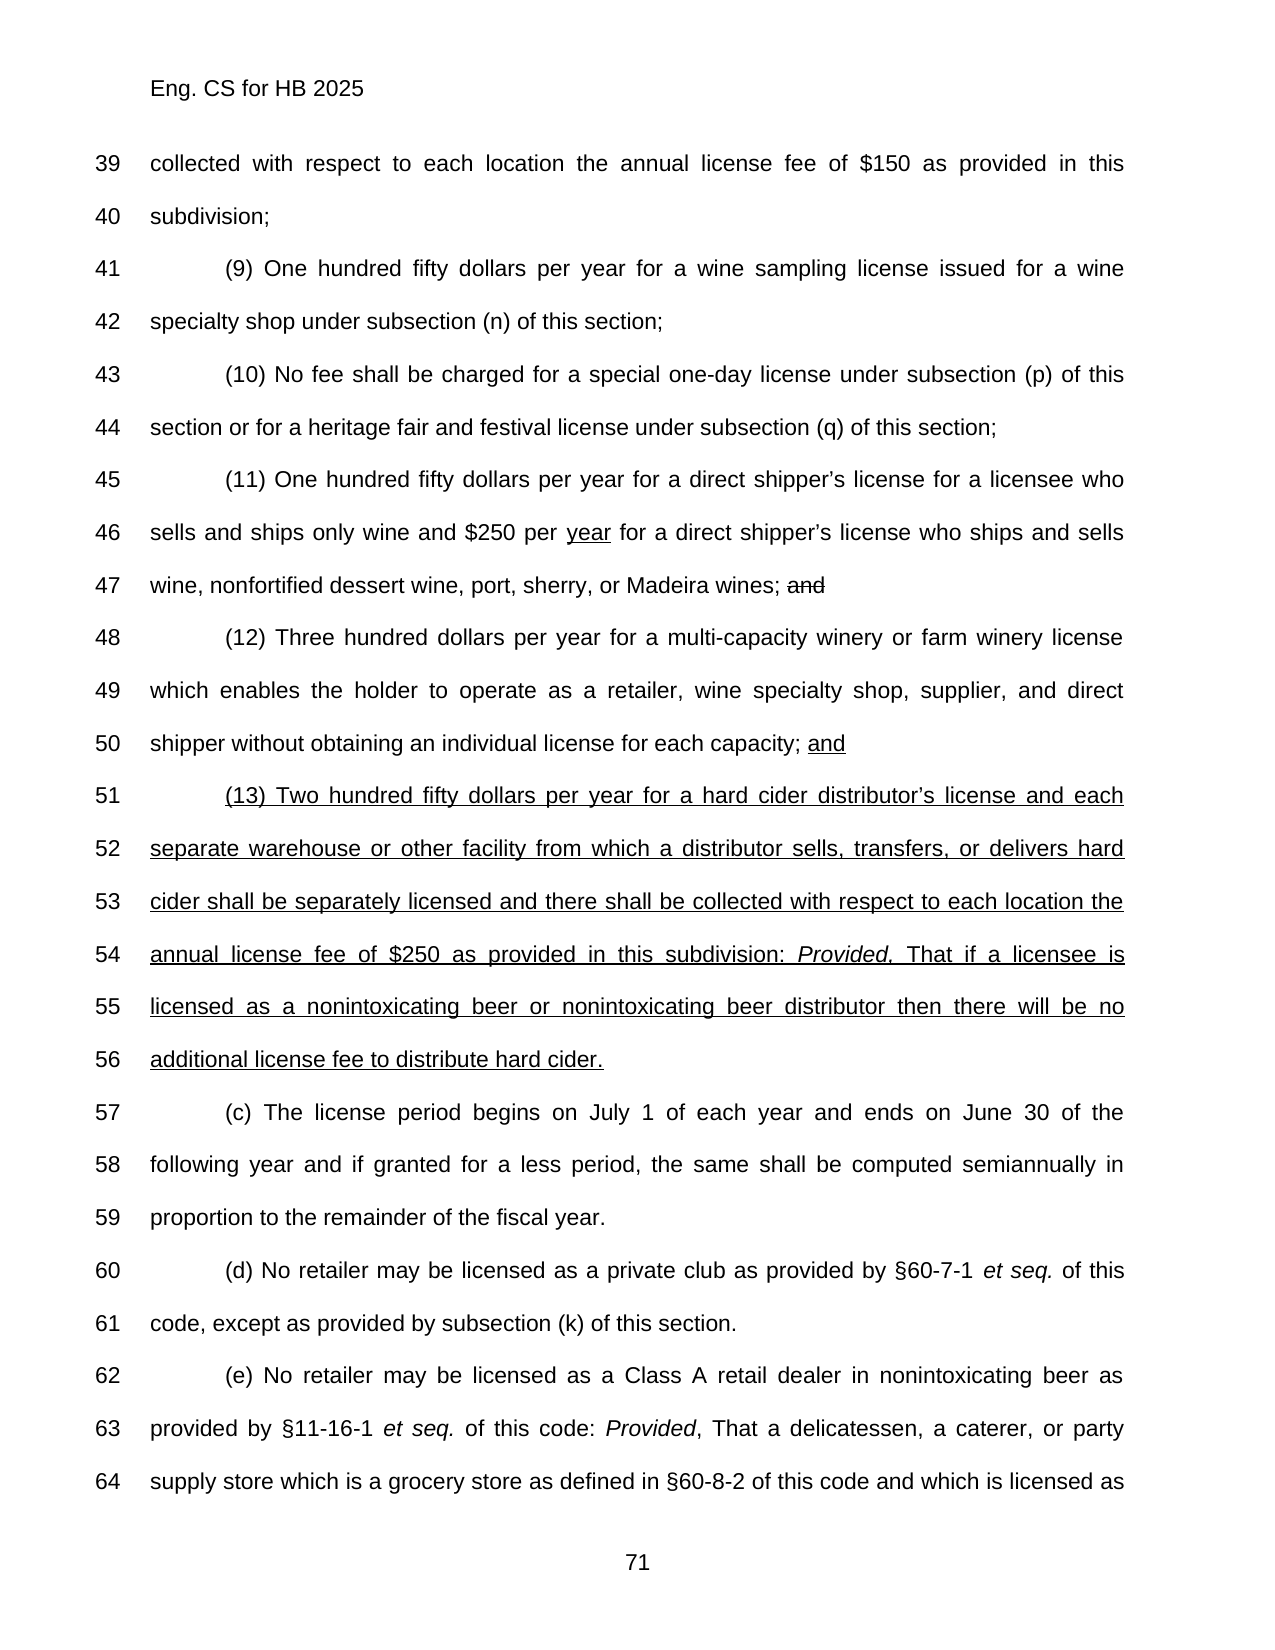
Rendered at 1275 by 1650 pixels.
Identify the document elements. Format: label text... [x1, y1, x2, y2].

text (13) Two hundred fifty dollars per year for a hard cider distributor’s license and each separate warehouse or other facility from which a distributor sells, transfers, or delivers hard cider shall be separately licensed and there shall be collected with respect to each location the annual license fee of $250 as provided in this subdivision: Provided, That if a licensee is licensed as a nonintoxicating beer or nonintoxicating beer distributor then there will be no additional license fee to distribute hard cider. [150, 859, 1125, 963]
text (13) Two hundred fifty dollars per year for a hard cider distributor’s license and each separate warehouse or other facility from which a distributor sells, transfers, or delivers hard cider shall be separately licensed and there shall be collected with respect to each location the annual license fee of $250 as provided in this subdivision: Provided, That if a licensee is licensed as a nonintoxicating beer or nonintoxicating beer distributor then there will be no additional license fee to distribute hard cider. [150, 782, 1125, 858]
text (9) One hundred fifty dollars per year for a wine sampling license issued for a wine specialty shop under subsection (n) of this section; [150, 255, 1125, 334]
text (c) The license period begins on July 1 of each year and ends on June 30 of the following year and if granted for a less period, the same shall be computed semiannually in proportion to the remainder of the fiscal year. [150, 1099, 1125, 1231]
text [150, 1362, 1125, 1494]
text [150, 150, 1125, 229]
text (10) No fee shall be charged for a special one-day license under subsection (p) of this section or for a heritage fair and festival license under subsection (q) of this section; [150, 361, 1125, 440]
text (13) Two hundred fifty dollars per year for a hard cider distributor’s license and each separate warehouse or other facility from which a distributor sells, transfers, or delivers hard cider shall be separately licensed and there shall be collected with respect to each location the annual license fee of $250 as provided in this subdivision: Provided, That if a licensee is licensed as a nonintoxicating beer or nonintoxicating beer distributor then there will be no additional license fee to distribute hard cider. [150, 965, 1125, 1016]
text (d) No retailer may be licensed as a private club as provided by §60-7-1 et seq. of this code, except as provided by subsection (k) of this section. [150, 1257, 1125, 1336]
text (12) Three hundred dollars per year for a multi-capacity winery or farm winery license which enables the holder to operate as a retailer, wine specialty shop, supplier, and direct shipper without obtaining an individual license for each capacity; and [150, 624, 1125, 756]
text (11) One hundred fifty dollars per year for a direct shipper’s license for a licensee who sells and ships only wine and $250 per year for a direct shipper’s license who ships and sells wine, nonfortified dessert wine, port, sherry, or Madeira wines; and [150, 466, 1125, 598]
text (13) Two hundred fifty dollars per year for a hard cider distributor’s license and each separate warehouse or other facility from which a distributor sells, transfers, or delivers hard cider shall be separately licensed and there shall be collected with respect to each location the annual license fee of $250 as provided in this subdivision: Provided, That if a licensee is licensed as a nonintoxicating beer or nonintoxicating beer distributor then there will be no additional license fee to distribute hard cider. [150, 1017, 1125, 1072]
